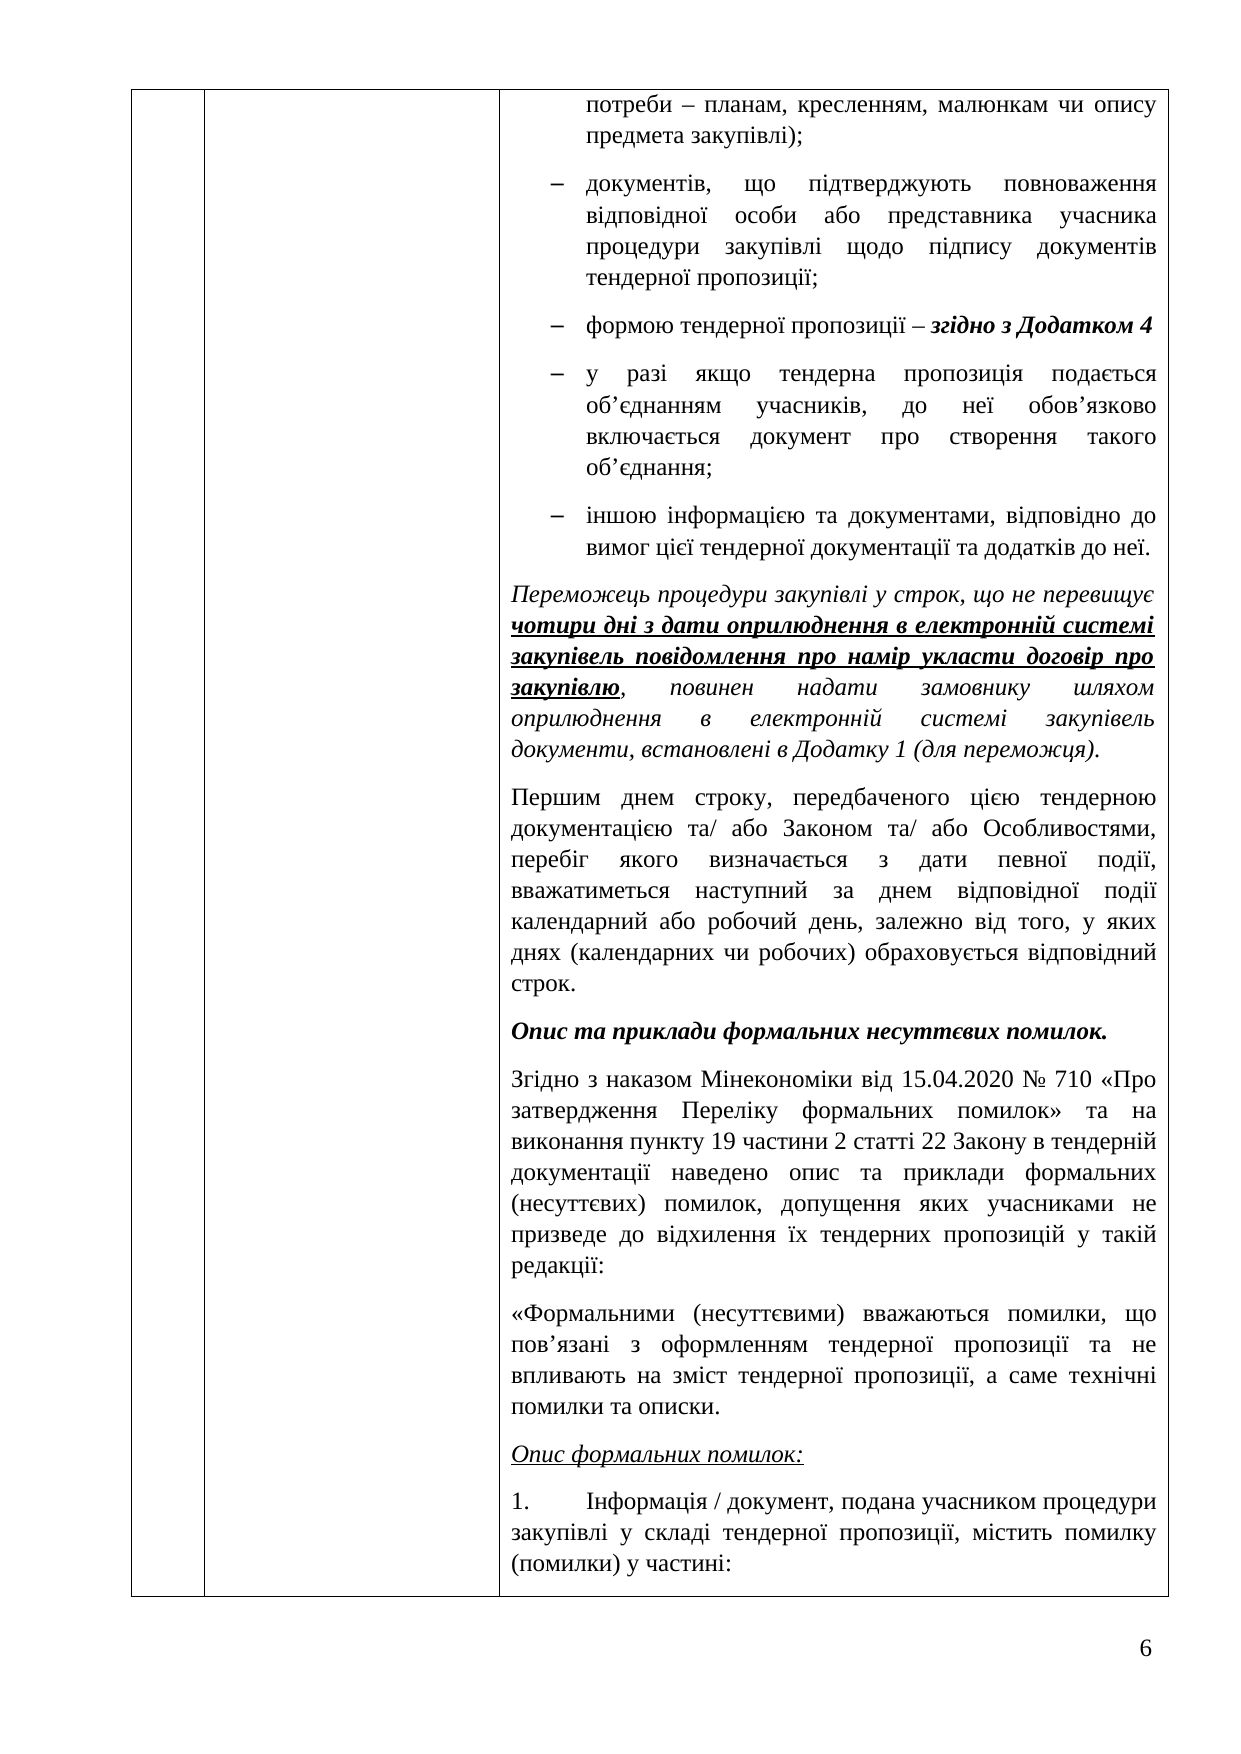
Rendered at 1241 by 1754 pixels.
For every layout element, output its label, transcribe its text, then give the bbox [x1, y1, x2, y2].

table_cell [205, 90, 499, 1596]
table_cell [500, 90, 1168, 1596]
table_cell 1 [132, 90, 204, 1596]
